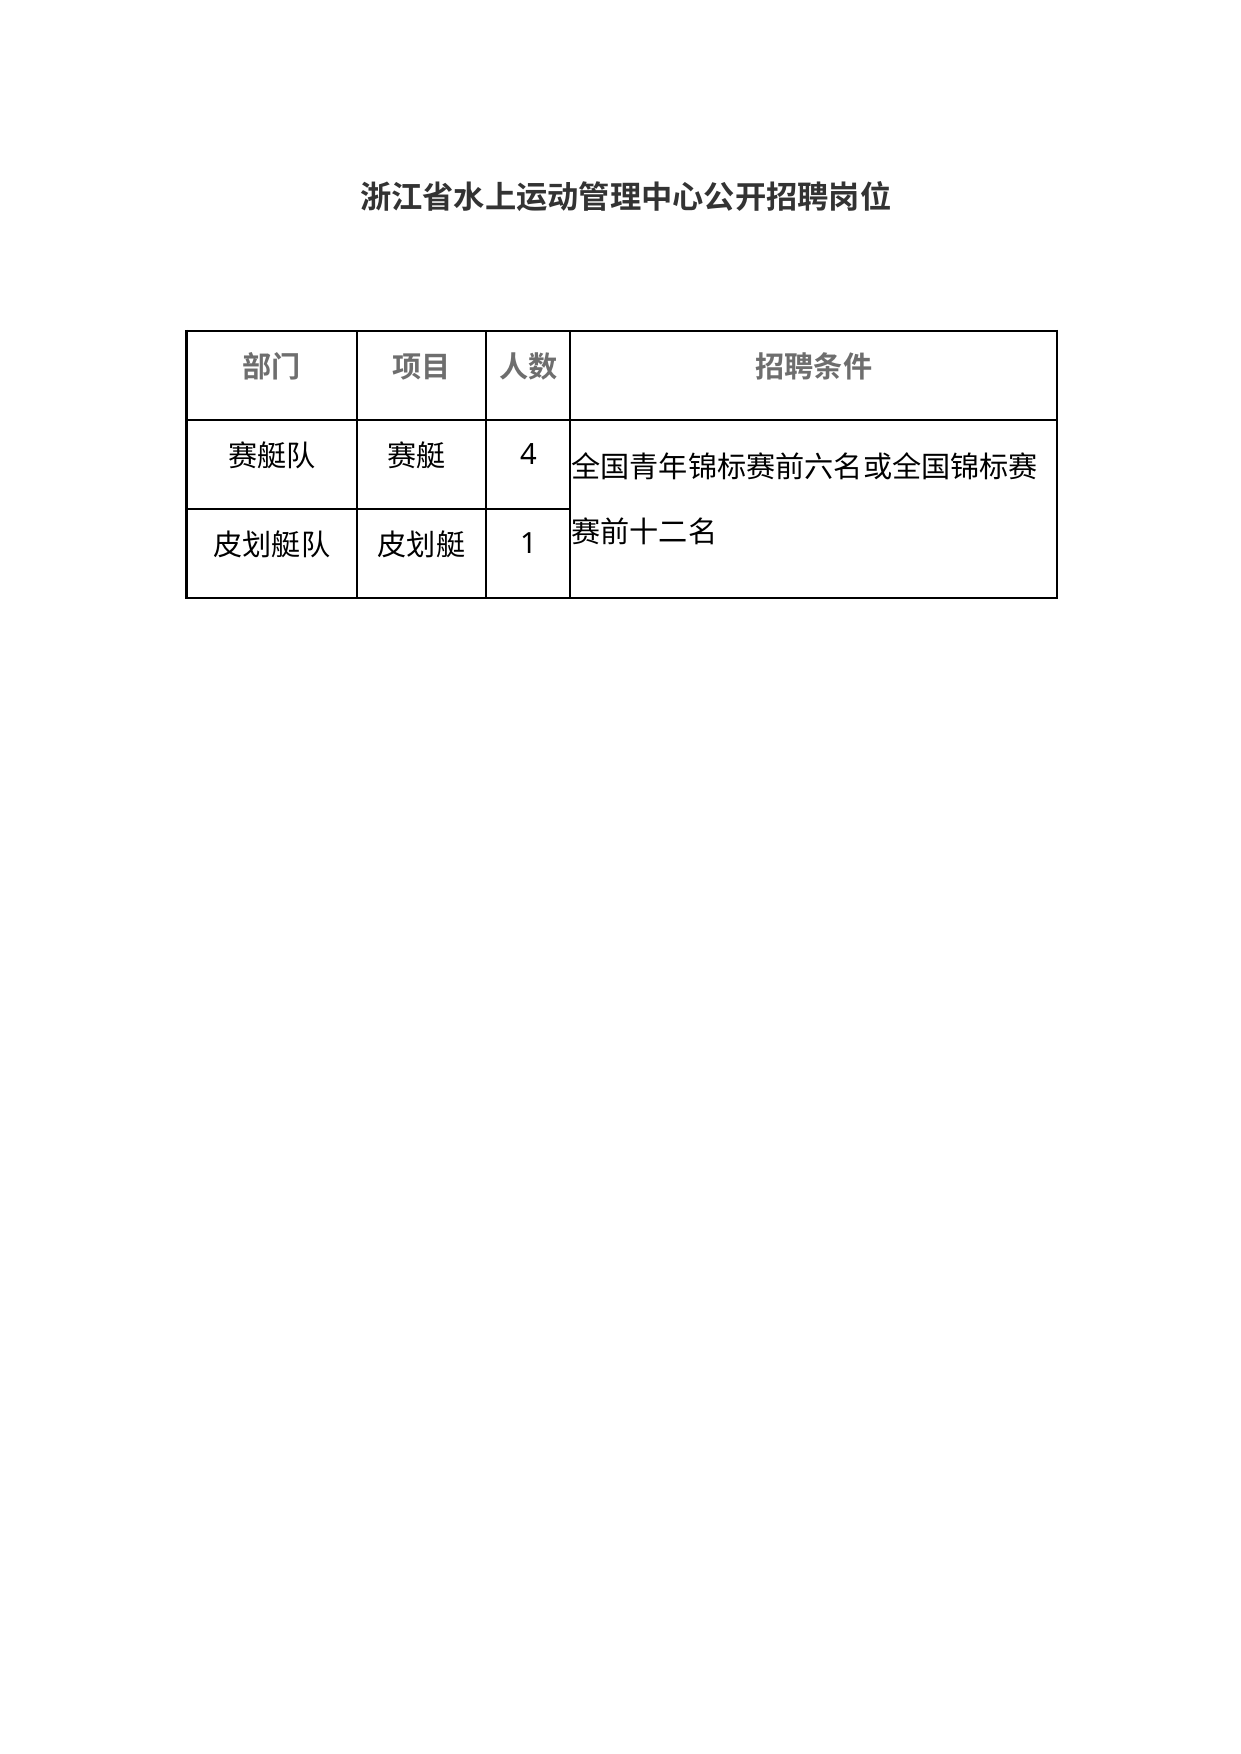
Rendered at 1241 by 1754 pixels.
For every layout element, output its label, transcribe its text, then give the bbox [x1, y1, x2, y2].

table_header 项目 [358, 332, 485, 419]
table_cell 4 [487, 421, 569, 508]
table_header 招聘条件 [571, 332, 1056, 419]
table_cell 皮划艇队 [188, 510, 356, 597]
table_cell 1 [487, 510, 569, 597]
table_cell 赛艇队 [188, 421, 356, 508]
table_cell 赛艇 [358, 421, 485, 508]
table_header 部门 [188, 332, 356, 419]
table_cell 全国青年锦标赛前六名或全国锦标赛赛前十二名 [571, 421, 1056, 597]
subtitle 浙江省水上运动管理中心公开招聘岗位 [187, 162, 1053, 227]
table_header 人数 [487, 332, 569, 419]
table_cell 皮划艇 [358, 510, 485, 597]
